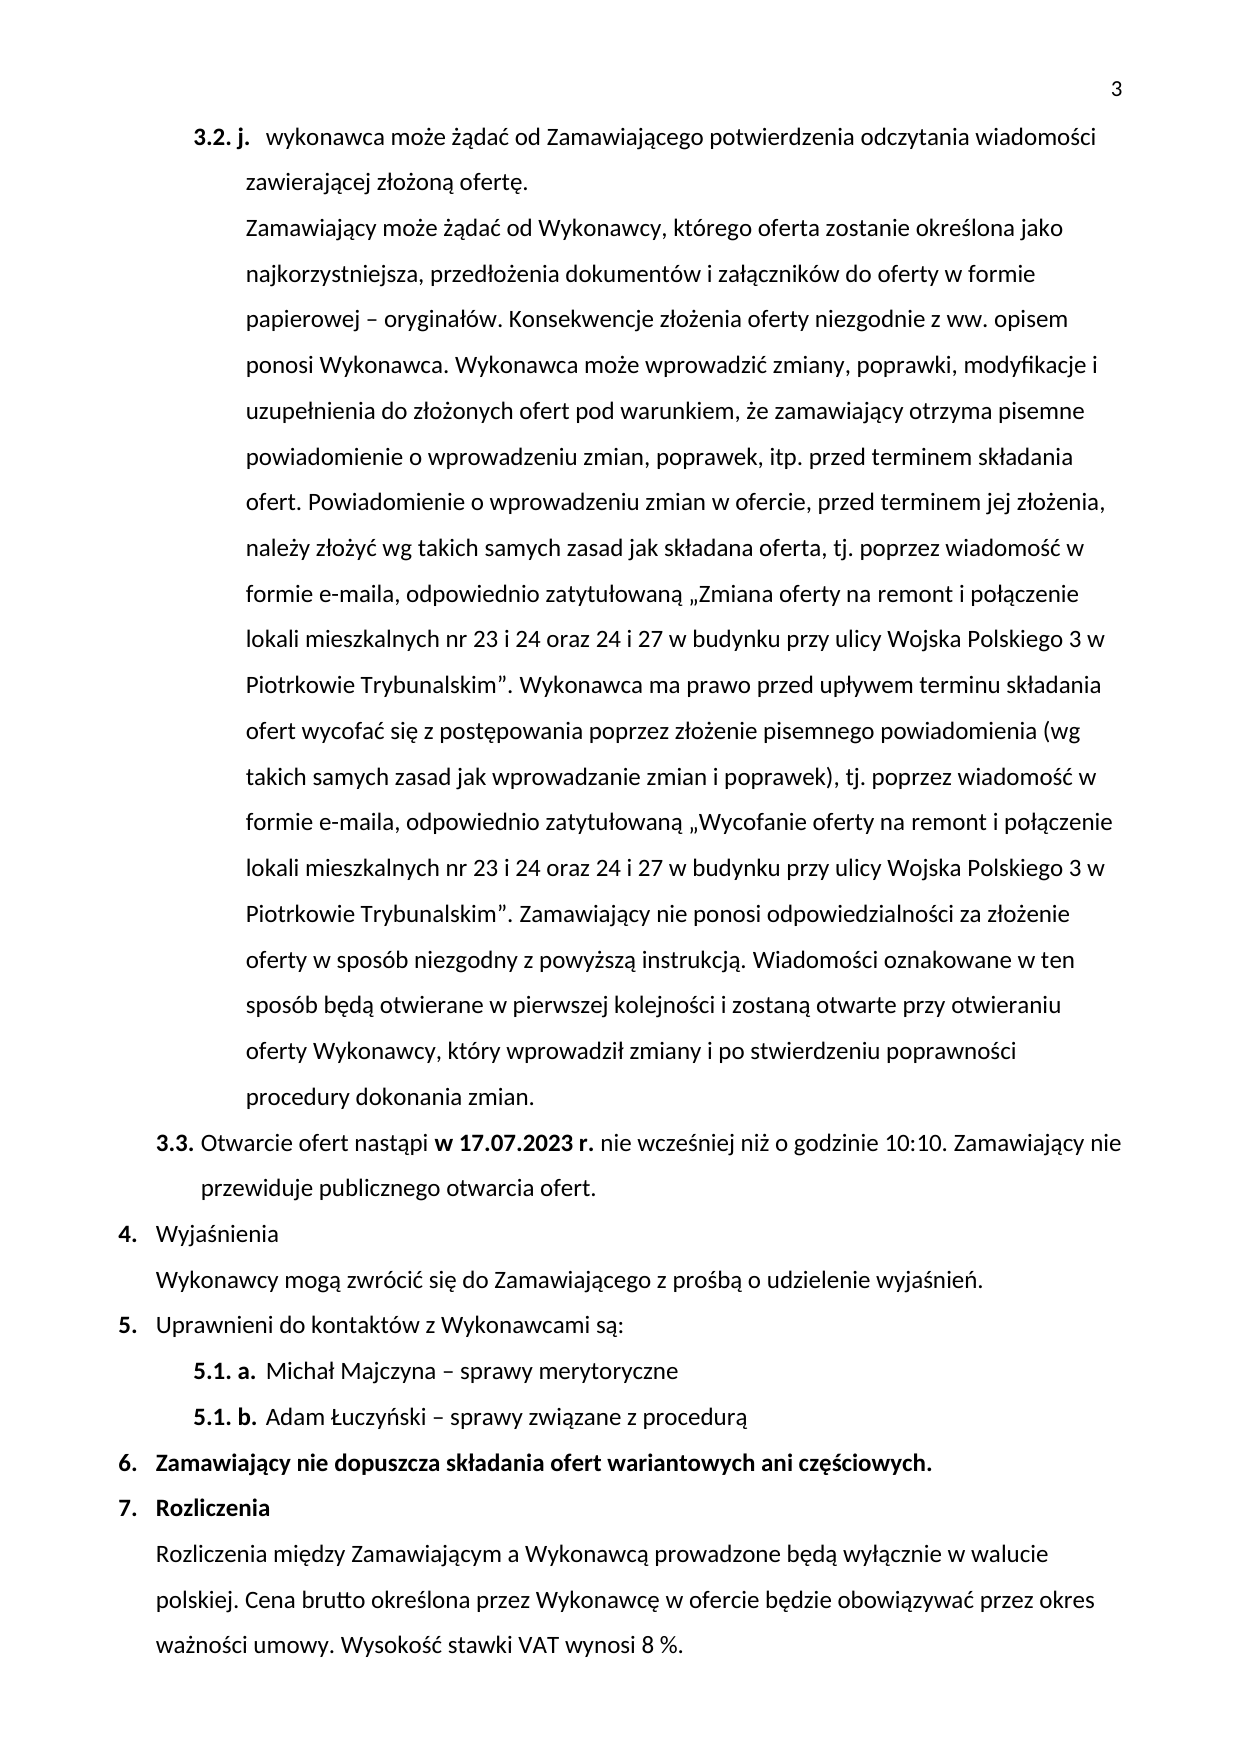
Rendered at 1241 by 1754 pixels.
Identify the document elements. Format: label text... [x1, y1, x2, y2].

list Wyjaśnienia Wykonawcy mogą zwrócić się do Zamawiającego z prośbą o udzielenie wyjaśnień. [118, 1218, 1122, 1294]
list Uprawnieni do kontaktów z Wykonawcami są: [118, 1309, 1122, 1340]
list Adam Łuczyński – sprawy związane z procedurą [193, 1401, 1122, 1432]
list wykonawca może żądać od Zamawiającego potwierdzenia odczytania wiadomości zawierającej złożoną ofertę. Zamawiający może żądać od Wykonawcy, którego oferta zostanie określona jako najkorzystniejsza, przedłożenia dokumentów i załączników do oferty w formie papierowej – oryginałów. Konsekwencje złożenia oferty niezgodnie z ww. opisem ponosi Wykonawca. Wykonawca może wprowadzić zmiany, poprawki, modyfikacje i uzupełnienia do złożonych ofert pod warunkiem, że zamawiający otrzyma pisemne powiadomienie o wprowadzeniu zmian, poprawek, itp. przed terminem składania ofert. Powiadomienie o wprowadzeniu zmian w ofercie, przed terminem jej złożenia, należy złożyć wg takich samych zasad jak składana oferta, tj. poprzez wiadomość w formie e-maila, odpowiednio zatytułowaną „Zmiana oferty na remont i połączenie lokali mieszkalnych nr 23 i 24 oraz 24 i 27 w budynku przy ulicy Wojska Polskiego 3 w Piotrkowie Trybunalskim”. Wykonawca ma prawo przed upływem terminu składania ofert wycofać się z postępowania poprzez złożenie pisemnego powiadomienia (wg takich samych zasad jak wprowadzanie zmian i poprawek), tj. poprzez wiadomość w formie e-maila, odpowiednio zatytułowaną „Wycofanie oferty na remont i połączenie lokali mieszkalnych nr 23 i 24 oraz 24 i 27 w budynku przy ulicy Wojska Polskiego 3 w Piotrkowie Trybunalskim”. Zamawiający nie ponosi odpowiedzialności za złożenie oferty w sposób niezgodny z powyższą instrukcją. Wiadomości oznakowane w ten sposób będą otwierane w pierwszej kolejności i zostaną otwarte przy otwieraniu oferty Wykonawcy, który wprowadził zmiany i po stwierdzeniu poprawności procedury dokonania zmian. [193, 121, 1122, 1111]
list Rozliczenia Rozliczenia między Zamawiającym a Wykonawcą prowadzone będą wyłącznie w walucie polskiej. Cena brutto określona przez Wykonawcę w ofercie będzie obowiązywać przez okres ważności umowy. Wysokość stawki VAT wynosi 8 %. [118, 1492, 1122, 1660]
list Otwarcie ofert nastąpi w 17.07.2023 r. nie wcześniej niż o godzinie 10:10. Zamawiający nie przewiduje publicznego otwarcia ofert. [156, 1127, 1122, 1203]
list Zamawiający nie dopuszcza składania ofert wariantowych ani częściowych. [118, 1447, 1122, 1477]
list Michał Majczyna – sprawy merytoryczne [193, 1355, 1122, 1386]
